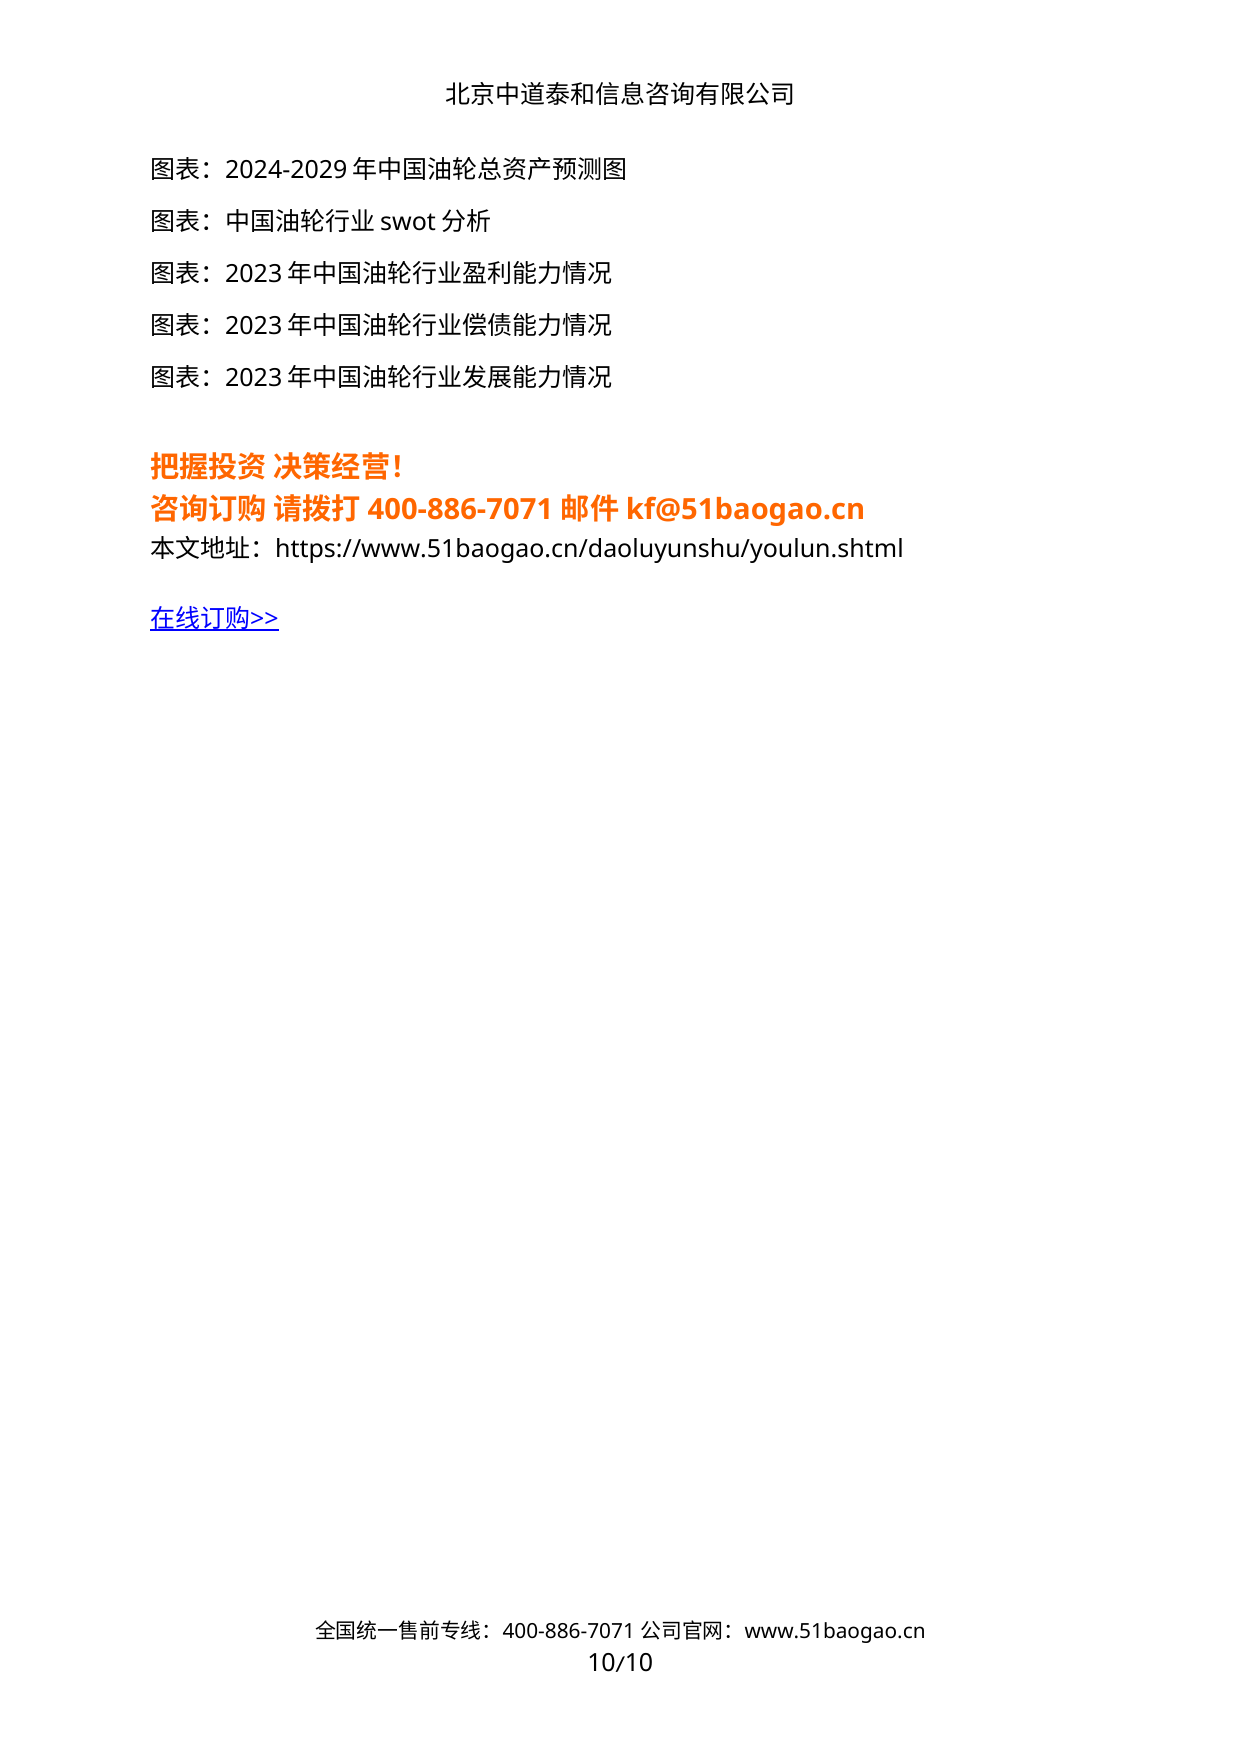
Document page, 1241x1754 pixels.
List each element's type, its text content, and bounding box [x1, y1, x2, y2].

text 图表：2024-2029年中国油轮总资产预测图 [150, 150, 1090, 186]
text 图表：2023年中国油轮行业盈利能力情况 [150, 254, 1090, 290]
text 图表：中国油轮行业swot分析 [150, 202, 1090, 238]
text 把握投资 决策经营！咨询订购 请拨打 400-886-7071 邮件 kf@51baogao.cn本文地址：https://www.51baogao.cn/daoluyunshu/youlun.shtml [150, 409, 1090, 564]
text 图表：2023年中国油轮行业偿债能力情况 [150, 306, 1090, 342]
text 在线订购>> [150, 564, 1090, 635]
text 图表：2023年中国油轮行业发展能力情况 [150, 357, 1090, 394]
